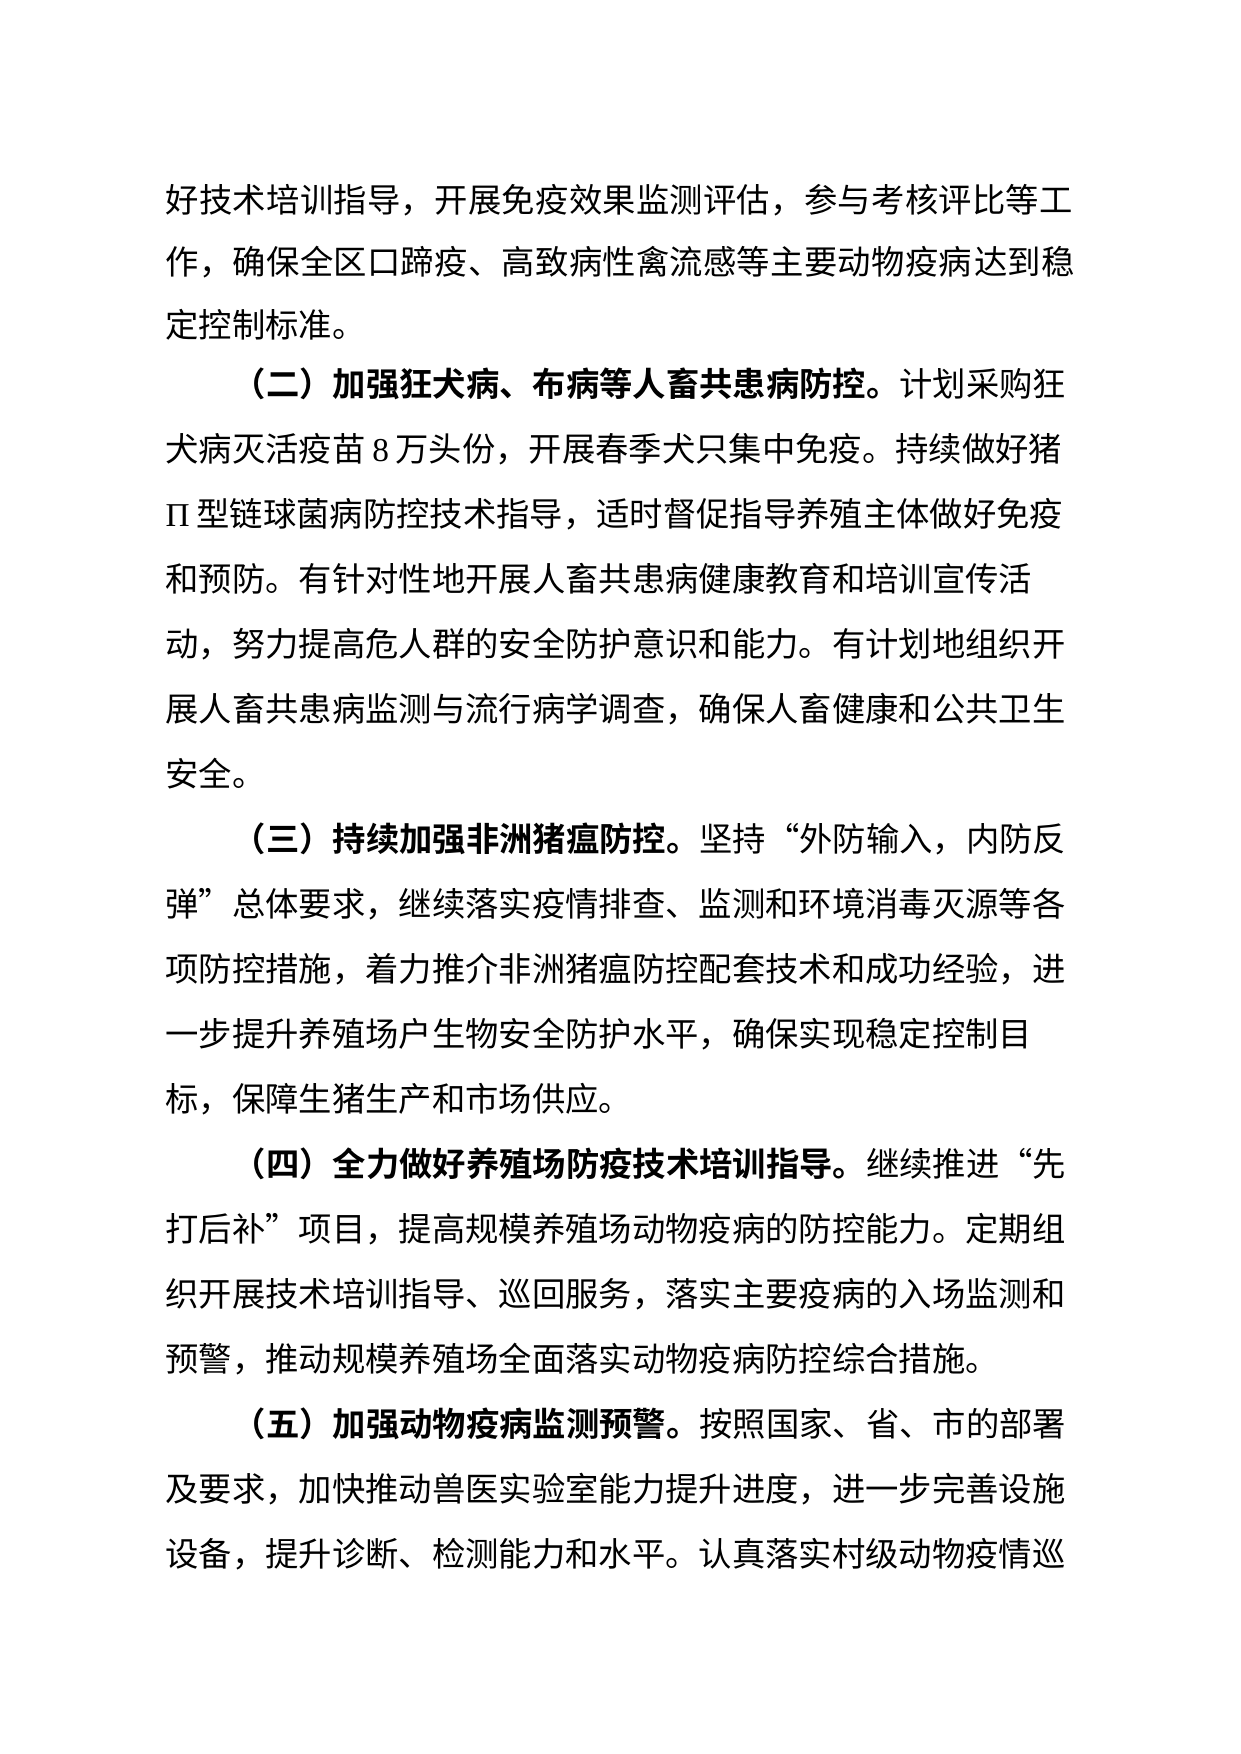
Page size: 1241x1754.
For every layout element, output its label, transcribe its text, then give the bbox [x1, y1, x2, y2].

text （三）持续加强非洲猪瘟防控。坚持“外防输入，内防反弹”总体要求，继续落实疫情排查、监测和环境消毒灭源等各项防控措施，着力推介非洲猪瘟防控配套技术和成功经验，进一步提升养殖场户生物安全防护水平，确保实现稳定控制目标，保障生猪生产和市场供应。 [165, 804, 1075, 1129]
list （二）加强狂犬病、布病等人畜共患病防控。计划采购狂犬病灭活疫苗8万头份，开展春季犬只集中免疫。持续做好猪П型链球菌病防控技术指导，适时督促指导养殖主体做好免疫和预防。有针对性地开展人畜共患病健康教育和培训宣传活动，努力提高危人群的安全防护意识和能力。有计划地组织开展人畜共患病监测与流行病学调查，确保人畜健康和公共卫生安全。 [165, 349, 1075, 804]
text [165, 162, 1075, 349]
text （四）全力做好养殖场防疫技术培训指导。继续推进“先打后补”项目，提高规模养殖场动物疫病的防控能力。定期组织开展技术培训指导、巡回服务，落实主要疫病的入场监测和预警，推动规模养殖场全面落实动物疫病防控综合措施。 [165, 1129, 1075, 1389]
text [165, 1389, 1075, 1584]
